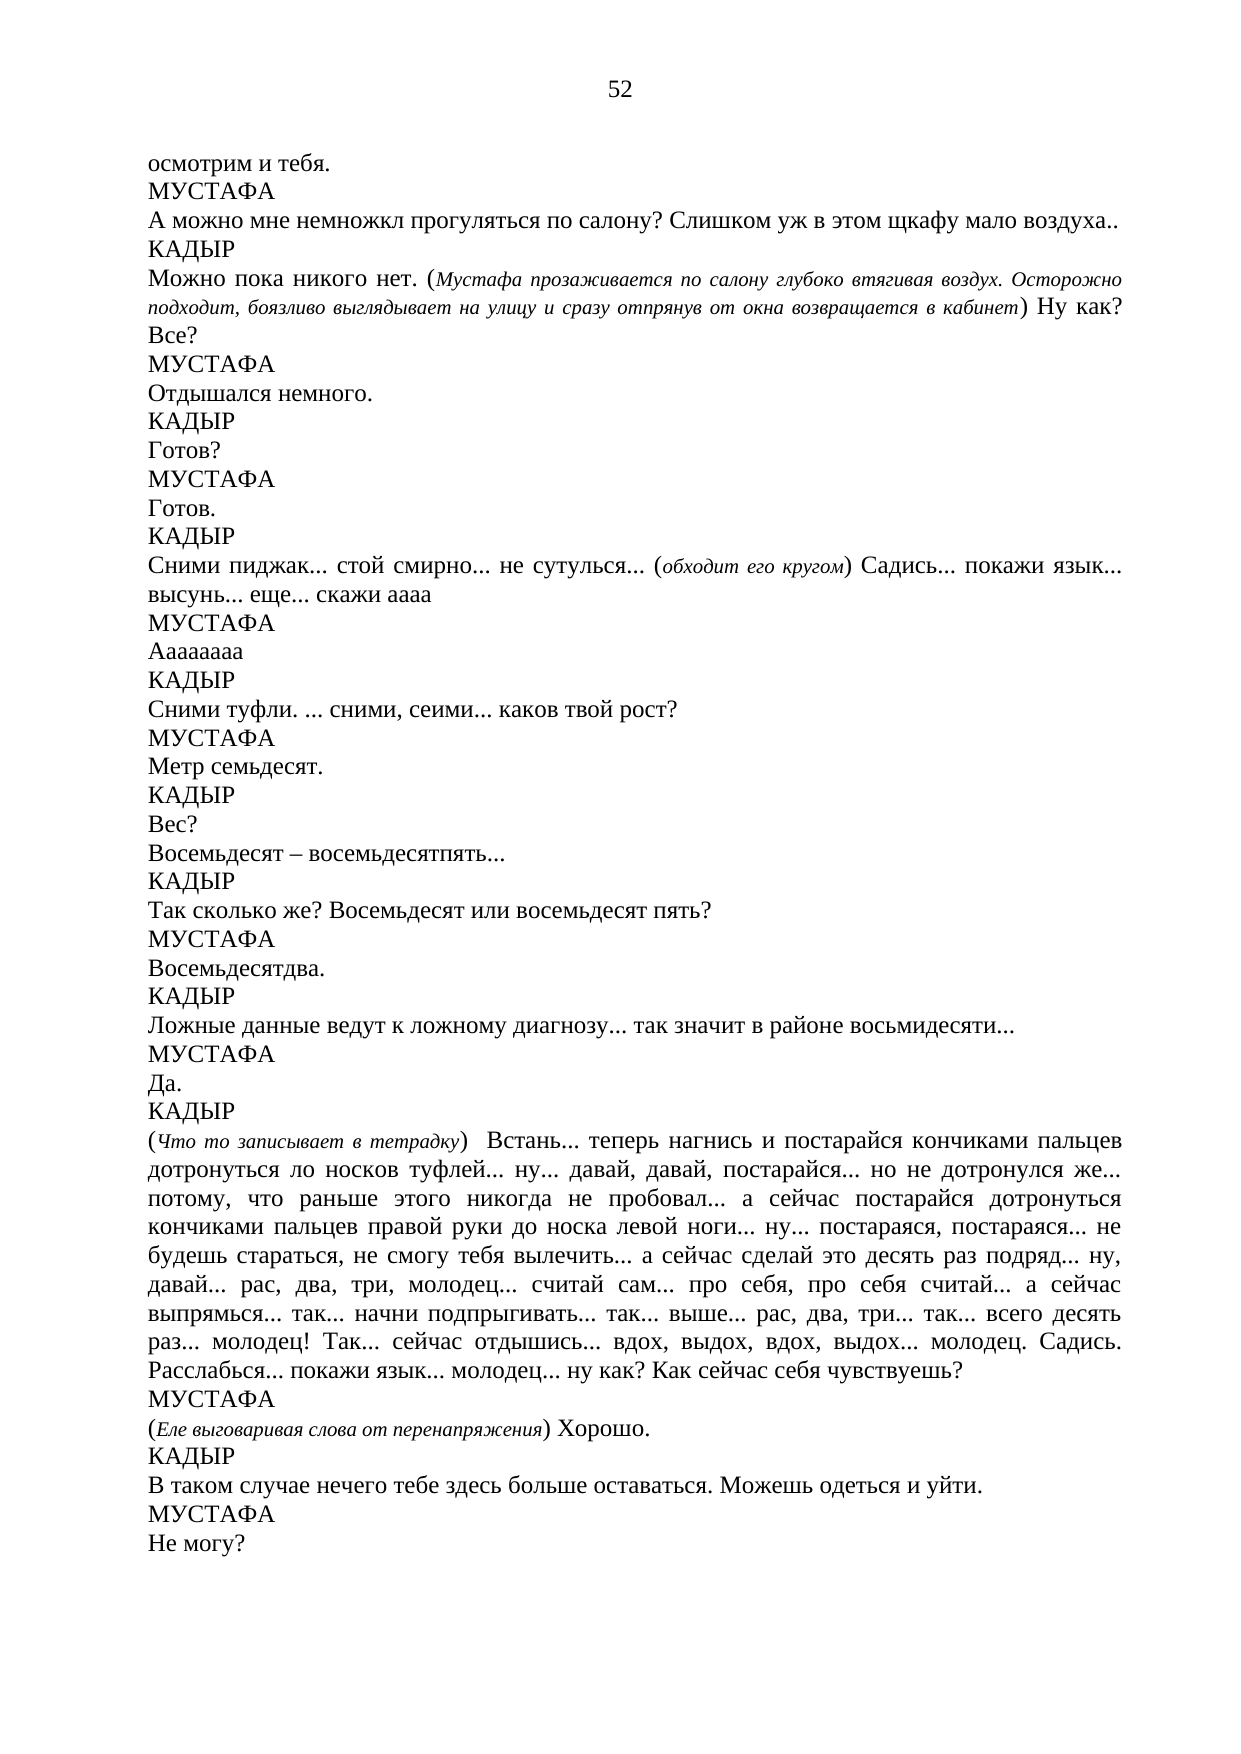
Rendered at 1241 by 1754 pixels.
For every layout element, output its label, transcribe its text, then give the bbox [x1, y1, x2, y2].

text МУСТАФА [148, 349, 1123, 378]
text Ложные данные ведут к ложному диагнозу... так значит в районе восьмидесяти... [148, 1010, 1123, 1039]
text КАДЫР [148, 234, 1123, 263]
text КАДЫР [148, 780, 1123, 809]
text Сними пиджак... стой смирно... не сутулься... (обходит его кругом) Садись... покажи язык... высунь... еще... скажи аааа [148, 550, 1123, 608]
text А можно мне немножкл прогуляться по салону? Слишком уж в этом щкафу мало воздуха.. [148, 205, 1123, 234]
text КАДЫР [148, 981, 1123, 1010]
text Можно пока никого нет. (Мустафа прозаживается по салону глубоко втягивая воздух. Осторожно подходит, боязливо выглядывает на улицу и сразу отпрянув от окна возвращается в кабинет) Ну как? Все? [148, 263, 1123, 349]
text Восемьдесят – восемьдесятпять... [148, 838, 1123, 866]
text Готов? [148, 435, 1123, 464]
text КАДЫР [148, 866, 1123, 895]
text Да. [148, 1068, 1123, 1096]
text осмотрим и тебя. [148, 148, 1123, 176]
text МУСТАФА [148, 924, 1123, 953]
text Не могу? [148, 1528, 1123, 1556]
text МУСТАФА [148, 464, 1123, 493]
text МУСТАФА [148, 1384, 1123, 1413]
text Аааааааа [148, 636, 1123, 665]
text Сними туфли. ... сними, сеими... каков твой рост? [148, 694, 1123, 723]
text КАДЫР [148, 521, 1123, 550]
text КАДЫР [148, 665, 1123, 694]
text КАДЫР [148, 406, 1123, 435]
text МУСТАФА [148, 723, 1123, 751]
text КАДЫР [148, 1096, 1123, 1125]
text Отдышался немного. [148, 378, 1123, 406]
text КАДЫР [148, 1441, 1123, 1470]
text Так сколько же? Восемьдесят или восемьдесят пять? [148, 895, 1123, 924]
text МУСТАФА [148, 608, 1123, 636]
text Метр семьдесят. [148, 751, 1123, 780]
text МУСТАФА [148, 176, 1123, 205]
text (Что то записывает в тетрадку) Встань... теперь нагнись и постарайся кончиками пальцев дотронуться ло носков туфлей... ну... давай, давай, постарайся... но не дотронулся же... потому, что раньше этого никогда не пробовал... а сейчас постарайся дотронуться кончиками пальцев правой руки до носка левой ноги... ну... постараяся, постараяся... не будешь стараться, не смогу тебя вылечить... а сейчас сделай это десять раз подряд... ну, давай... рас, два, три, молодец... считай сам... про себя, про себя считай... а сейчас выпрямься... так... начни подпрыгивать... так... выше... рас, два, три... так... всего десять раз... молодец! Так... сейчас отдышись... вдох, выдох, вдох, выдох... молодец. Садись. Расслабься... покажи язык... молодец... ну как? Как сейчас себя чувствуешь? [148, 1125, 1123, 1384]
text МУСТАФА [148, 1039, 1123, 1068]
text МУСТАФА [148, 1499, 1123, 1528]
text В таком случае нечего тебе здесь больше оставаться. Можешь одеться и уйти. [148, 1470, 1123, 1499]
text Вес? [148, 809, 1123, 838]
text Восемьдесятдва. [148, 953, 1123, 981]
text (Еле выговаривая слова от перенапряжения) Хорошо. [148, 1413, 1123, 1441]
text Готов. [148, 493, 1123, 521]
